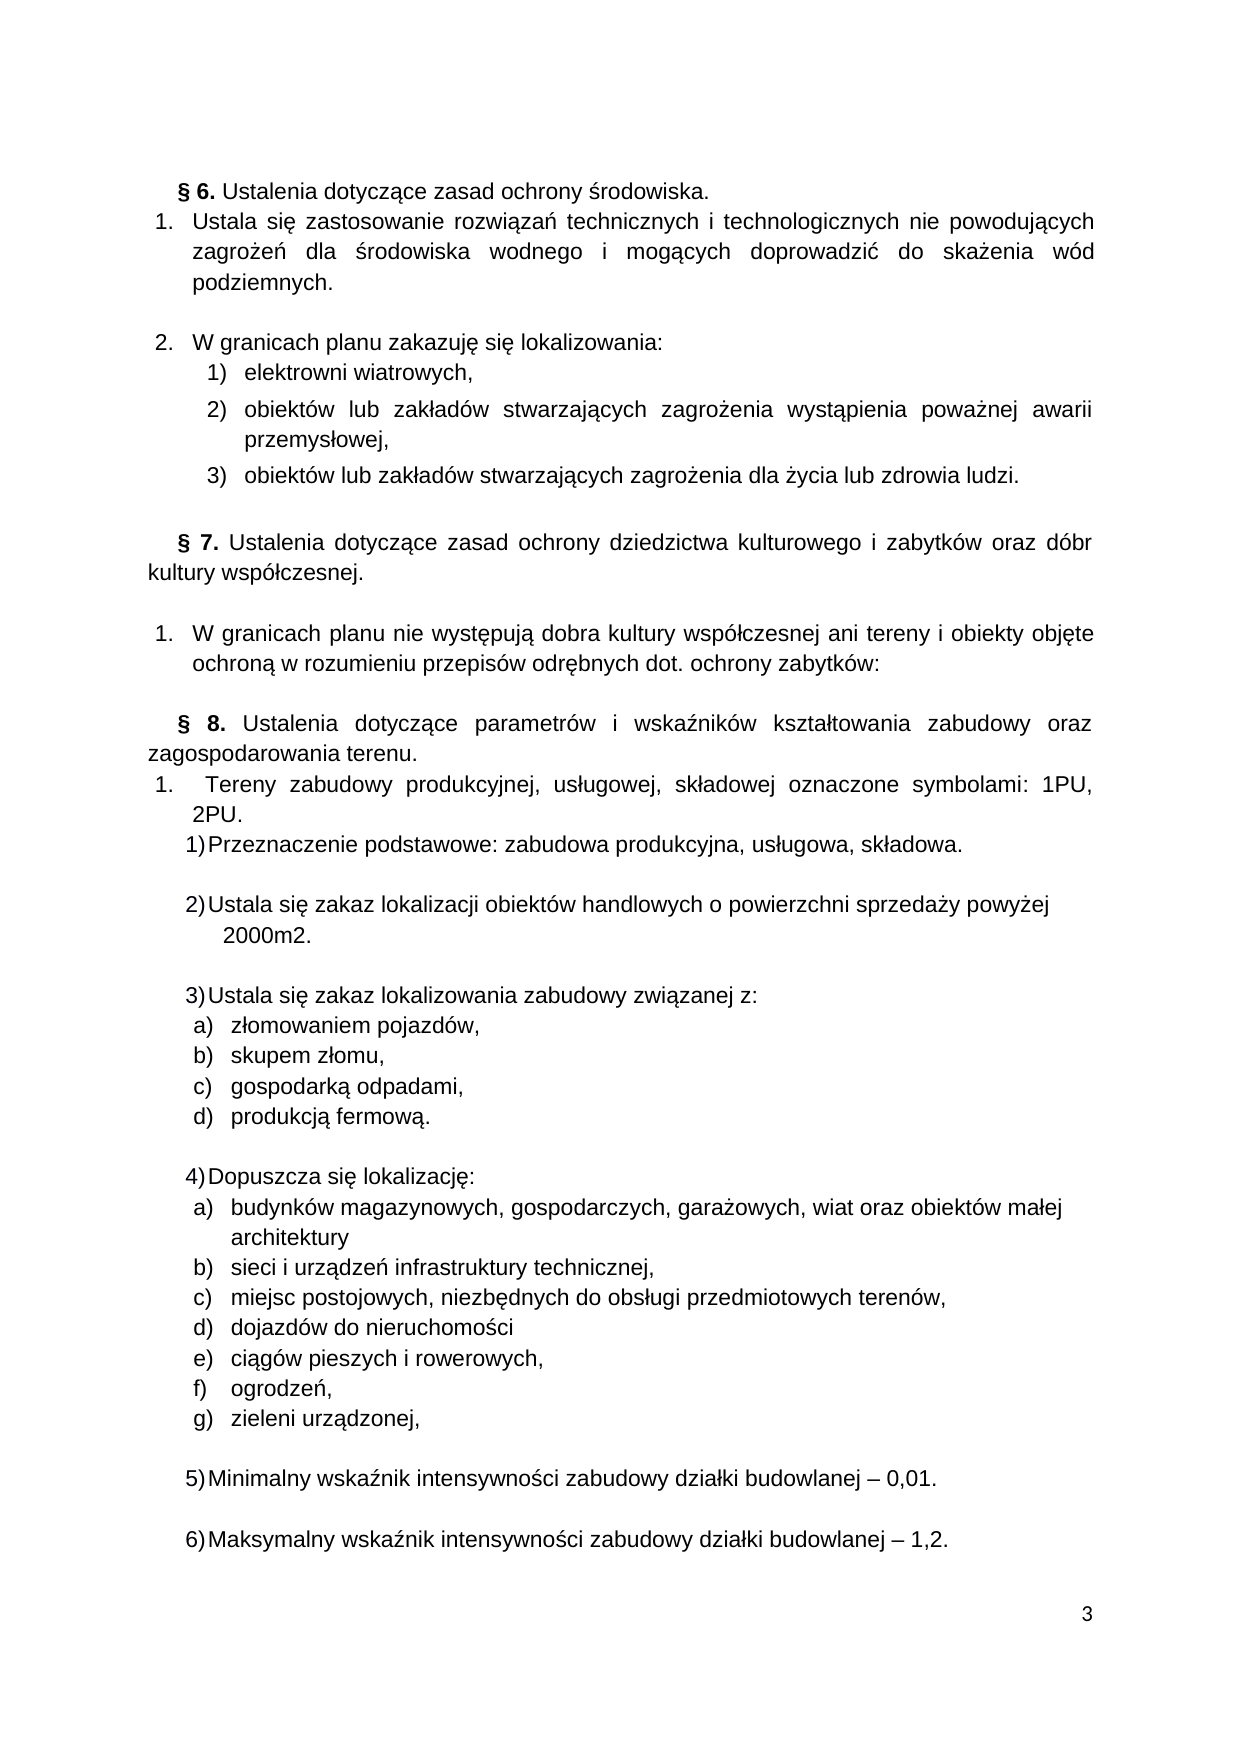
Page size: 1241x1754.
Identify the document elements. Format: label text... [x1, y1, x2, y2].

list elektrowni wiatrowych, [207, 359, 1093, 385]
list Minimalny wskaźnik intensywności zabudowy działki budowlanej – 0,01. [185, 1465, 1093, 1492]
list budynków magazynowych, gospodarczych, garażowych, wiat oraz obiektów małej architektury [193, 1193, 1093, 1250]
list zieleni urządzonej, [193, 1405, 1093, 1431]
list Ustala się zakaz lokalizowania zabudowy związanej z: [185, 982, 1093, 1008]
list obiektów lub zakładów stwarzających zagrożenia dla życia lub zdrowia ludzi. [207, 462, 1093, 488]
list ogrodzeń, [193, 1375, 1093, 1401]
list Tereny zabudowy produkcyjnej, usługowej, składowej oznaczone symbolami: 1PU, 2PU. [154, 771, 1093, 827]
list złomowaniem pojazdów, [193, 1012, 1093, 1038]
list obiektów lub zakładów stwarzających zagrożenia wystąpienia poważnej awarii przemysłowej, [207, 396, 1093, 452]
text § 8. Ustalenia dotyczące parametrów i wskaźników kształtowania zabudowy oraz zagospodarowania terenu. [148, 710, 1093, 767]
list W granicach planu zakazuję się lokalizowania: [154, 329, 1096, 355]
list Dopuszcza się lokalizację: [185, 1163, 1093, 1189]
list produkcją fermową. [193, 1103, 1093, 1129]
text § 7. Ustalenia dotyczące zasad ochrony dziedzictwa kulturowego i zabytków oraz dóbr kultury współczesnej. [148, 529, 1093, 585]
list sieci i urządzeń infrastruktury technicznej, [193, 1254, 1093, 1280]
list miejsc postojowych, niezbędnych do obsługi przedmiotowych terenów, [193, 1284, 1093, 1310]
list Maksymalny wskaźnik intensywności zabudowy działki budowlanej – 1,2. [185, 1526, 1093, 1552]
list skupem złomu, [193, 1042, 1093, 1069]
list dojazdów do nieruchomości [193, 1314, 1093, 1341]
list W granicach planu nie występują dobra kultury współczesnej ani tereny i obiekty objęte ochroną w rozumieniu przepisów odrębnych dot. ochrony zabytków: [154, 619, 1096, 676]
text § 6. Ustalenia dotyczące zasad ochrony środowiska. [148, 178, 1093, 204]
list ciągów pieszych i rowerowych, [193, 1344, 1093, 1371]
list gospodarką odpadami, [193, 1073, 1093, 1099]
list Przeznaczenie podstawowe: zabudowa produkcyjna, usługowa, składowa. [185, 831, 1093, 857]
list Ustala się zakaz lokalizacji obiektów handlowych o powierzchni sprzedaży powyżej 2000m2. [185, 891, 1093, 948]
list Ustala się zastosowanie rozwiązań technicznych i technologicznych nie powodujących zagrożeń dla środowiska wodnego i mogących doprowadzić do skażenia wód podziemnych. [154, 208, 1096, 295]
